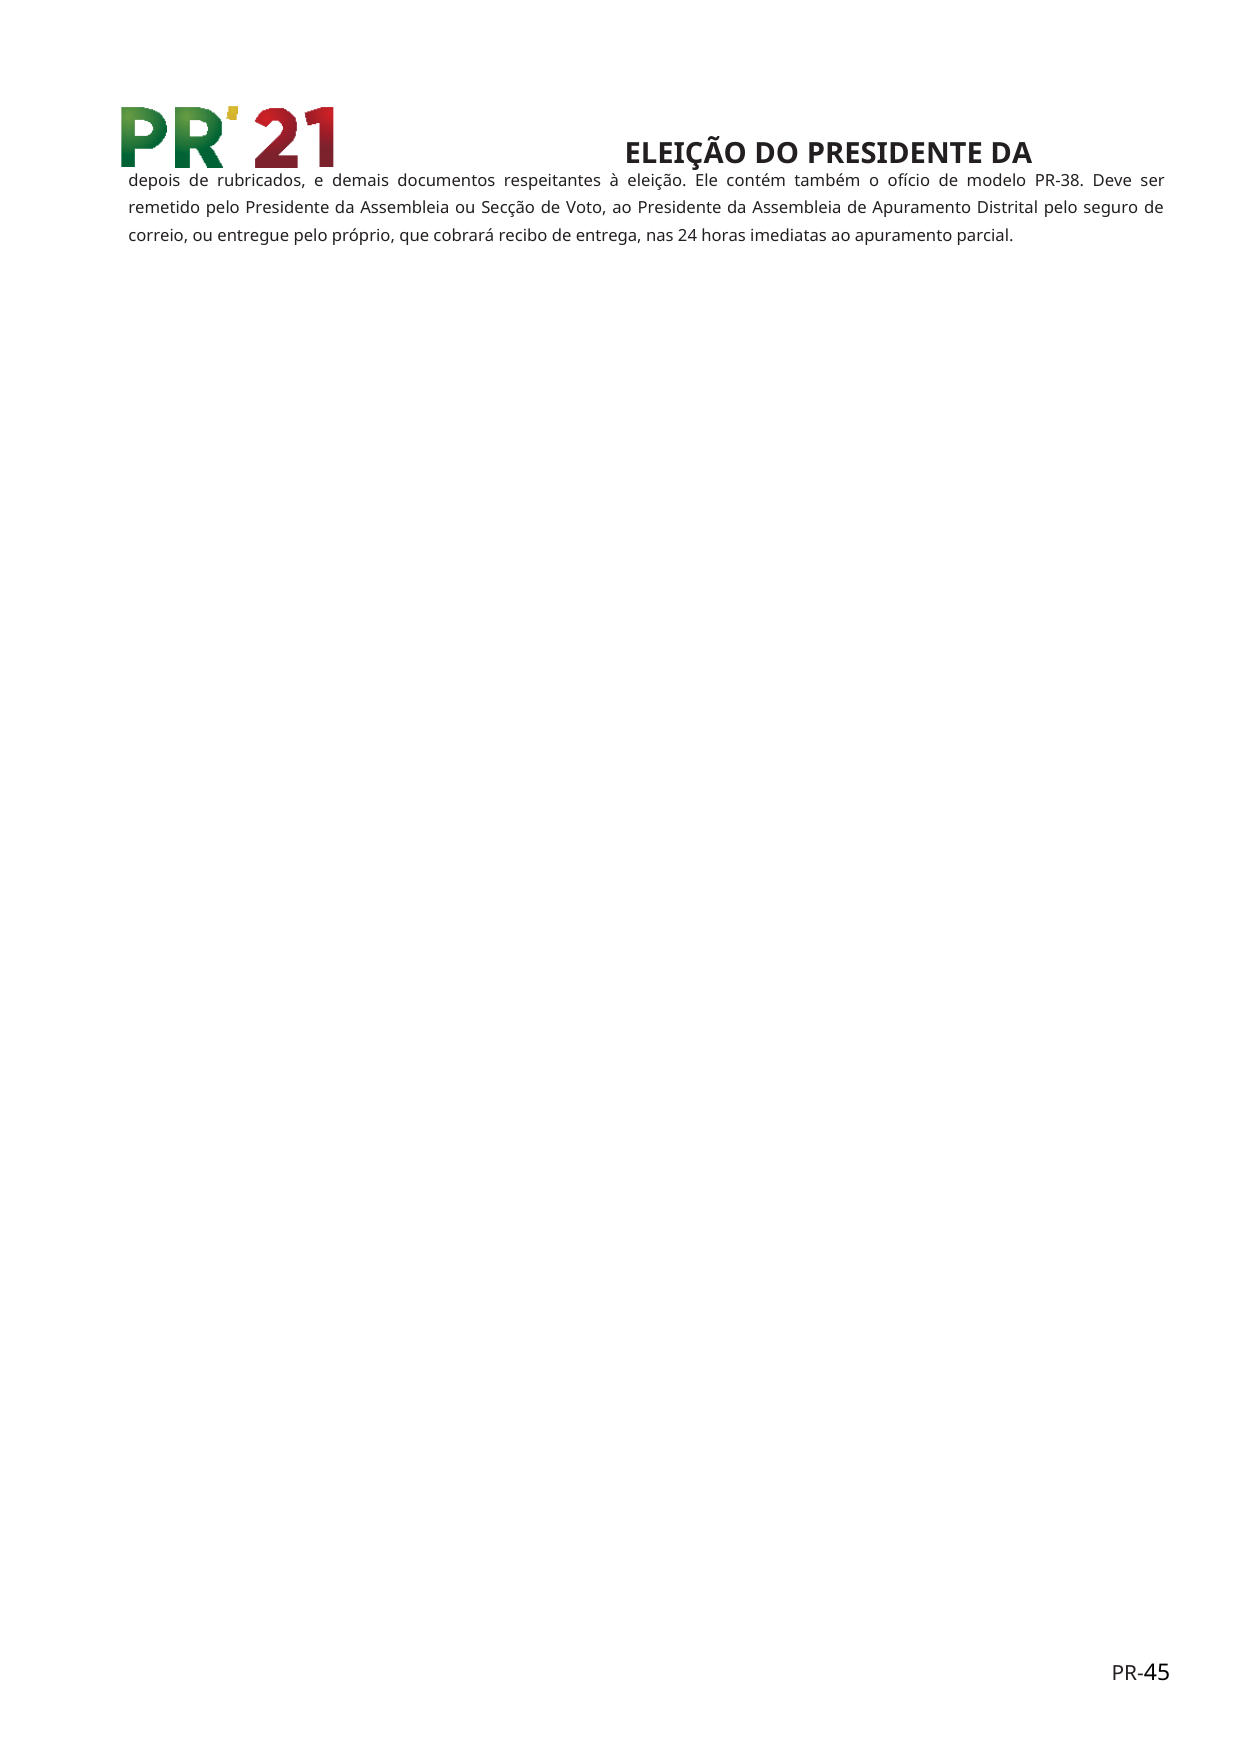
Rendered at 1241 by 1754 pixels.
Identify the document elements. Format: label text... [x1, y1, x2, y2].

picture [121, 106, 167, 167]
picture [226, 105, 238, 120]
picture [175, 106, 224, 168]
picture [304, 106, 334, 167]
picture [254, 106, 298, 168]
